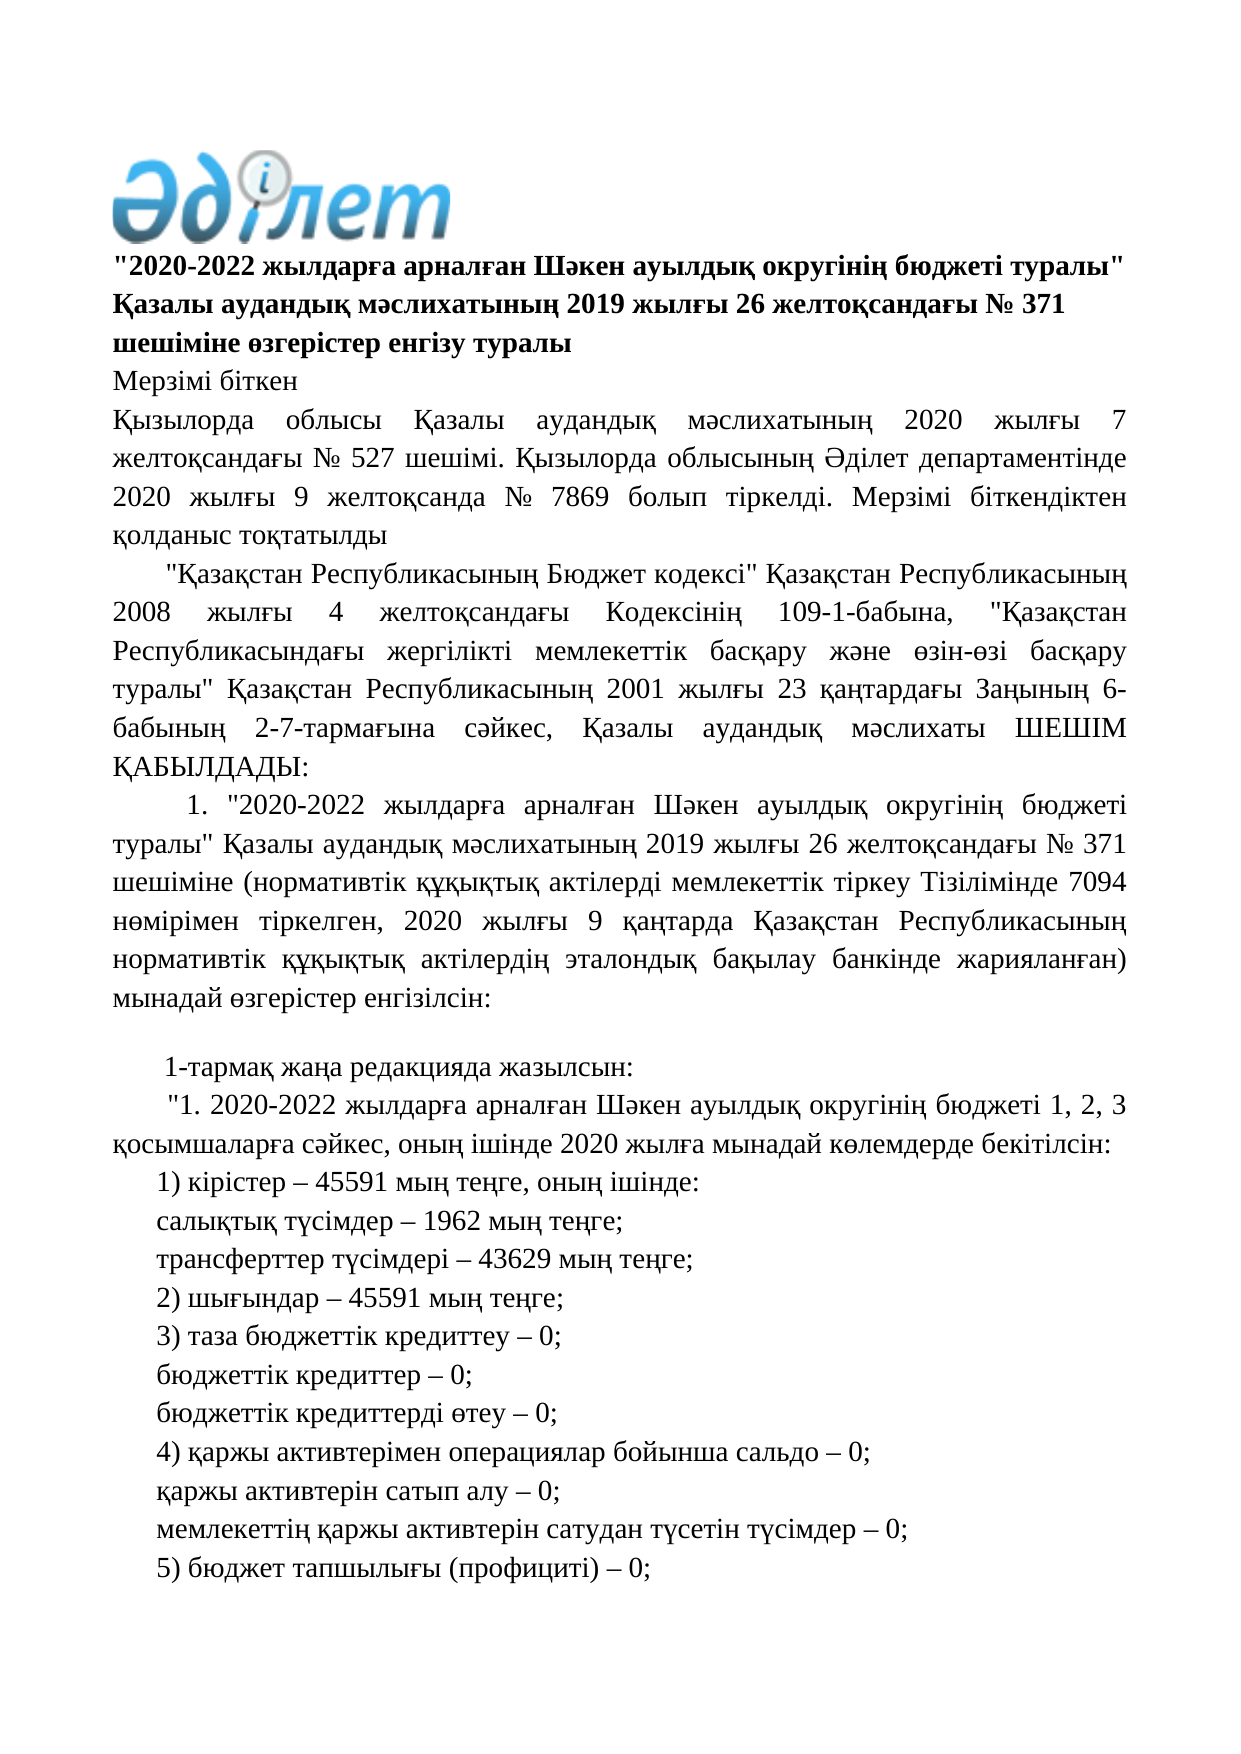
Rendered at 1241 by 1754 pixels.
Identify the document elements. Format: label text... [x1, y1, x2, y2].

text 3) таза бюджеттік кредиттеу – 0; [112, 1318, 1128, 1352]
text "1. 2020-2022 жылдарға арналған Шәкен ауылдық округінің бюджеті 1, 2, 3 қосымшаларға сәйкес, оның ішінде 2020 жылға мынадай көлемдерде бекітілсін: [112, 1087, 1128, 1159]
text салықтық түсімдер – 1962 мың теңге; [112, 1203, 1128, 1236]
text Мерзімі біткен [112, 363, 1128, 397]
text трансферттер түсімдері – 43629 мың теңге; [112, 1241, 1128, 1275]
text 4) қаржы активтерімен операциялар бойынша сальдо – 0; [112, 1434, 1128, 1468]
picture [112, 150, 451, 244]
text 5) бюджет тапшылығы (профициті) – 0; [112, 1550, 1128, 1583]
text қаржы активтерін сатып алу – 0; [112, 1473, 1128, 1506]
text бюджеттік кредиттерді өтеу – 0; [112, 1396, 1128, 1429]
text Қызылорда облысы Қазалы аудандық мәслихатының 2020 жылғы 7 желтоқсандағы № 527 шешімі. Қызылорда облысының Әділет департаментінде 2020 жылғы 9 желтоқсанда № 7869 болып тіркелді. Мерзімі біткендіктен қолданыс тоқтатылды [112, 402, 1128, 551]
text 1) кірістер – 45591 мың теңге, оның ішінде: [112, 1164, 1128, 1198]
text мемлекеттің қаржы активтерін сатудан түсетін түсімдер – 0; [112, 1511, 1128, 1545]
text 2) шығындар – 45591 мың теңге; [112, 1280, 1128, 1313]
text 1. "2020-2022 жылдарға арналған Шәкен ауылдық округінің бюджеті туралы" Қазалы аудандық мәслихатының 2019 жылғы 26 желтоқсандағы № 371 шешіміне (нормативтік құқықтық актілерді мемлекеттік тіркеу Тізілімінде 7094 нөмірімен тіркелген, 2020 жылғы 9 қаңтарда Қазақстан Республикасының нормативтік құқықтық актілердің эталондық бақылау банкінде жарияланған) мынадай өзгерістер енгізілсін: [112, 787, 1128, 1013]
text бюджеттік кредиттер – 0; [112, 1357, 1128, 1391]
text 1-тармақ жаңа редакцияда жазылсын: [112, 1049, 1128, 1082]
text "2020-2022 жылдарға арналған Шәкен ауылдық округінің бюджеті туралы" Қазалы аудандық мәслихатының 2019 жылғы 26 желтоқсандағы № 371 шешіміне өзгерістер енгізу туралы [112, 248, 1128, 358]
text "Қазақстан Республикасының Бюджет кодексі" Қазақстан Республикасының 2008 жылғы 4 желтоқсандағы Кодексінің 109-1-бабына, "Қазақстан Республикасындағы жергілікті мемлекеттік басқару және өзін-өзі басқару туралы" Қазақстан Республикасының 2001 жылғы 23 қаңтардағы Заңының 6-бабының 2-7-тармағына сәйкес, Қазалы аудандық мәслихаты ШЕШІМ ҚАБЫЛДАДЫ: [112, 556, 1128, 782]
